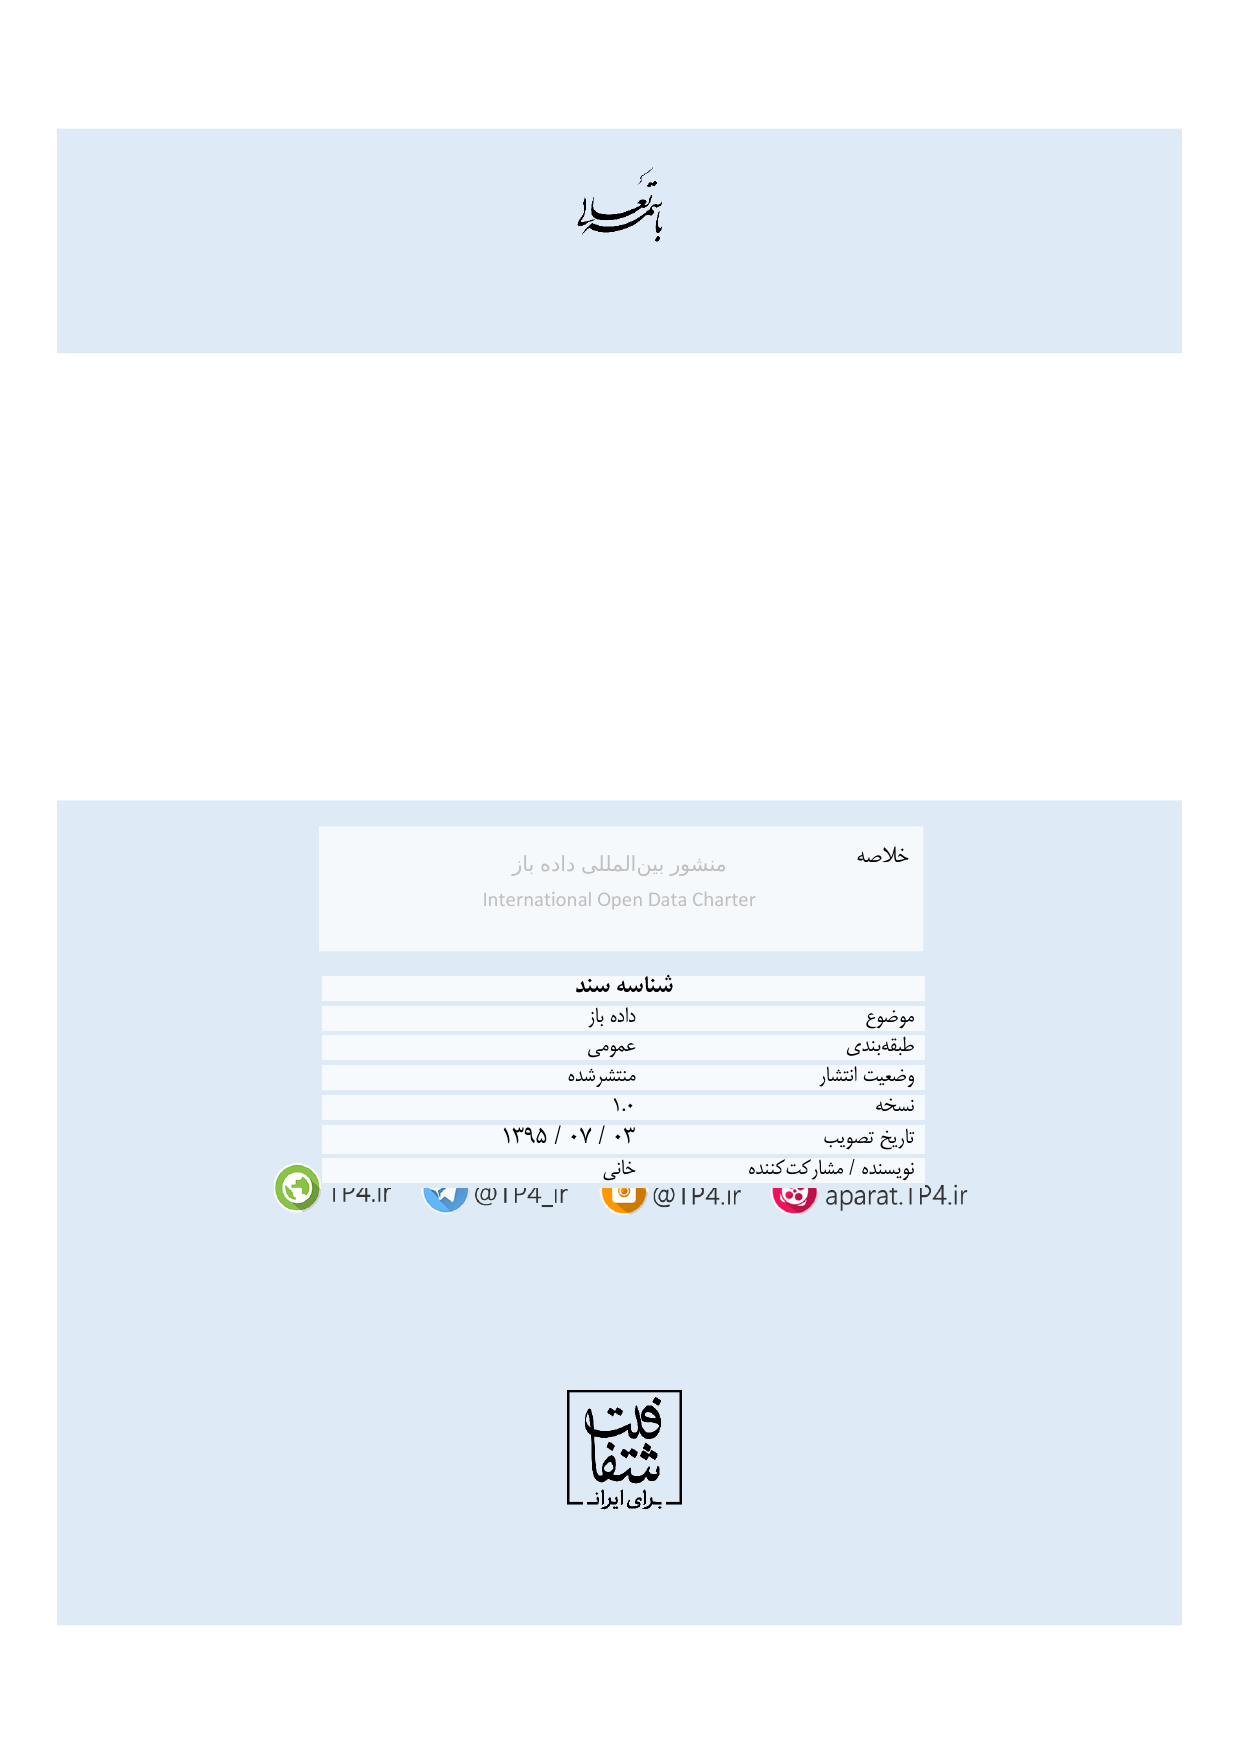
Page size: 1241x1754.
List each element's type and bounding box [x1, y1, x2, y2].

picture [273, 1163, 968, 1215]
picture [565, 156, 675, 266]
picture [546, 1371, 703, 1528]
